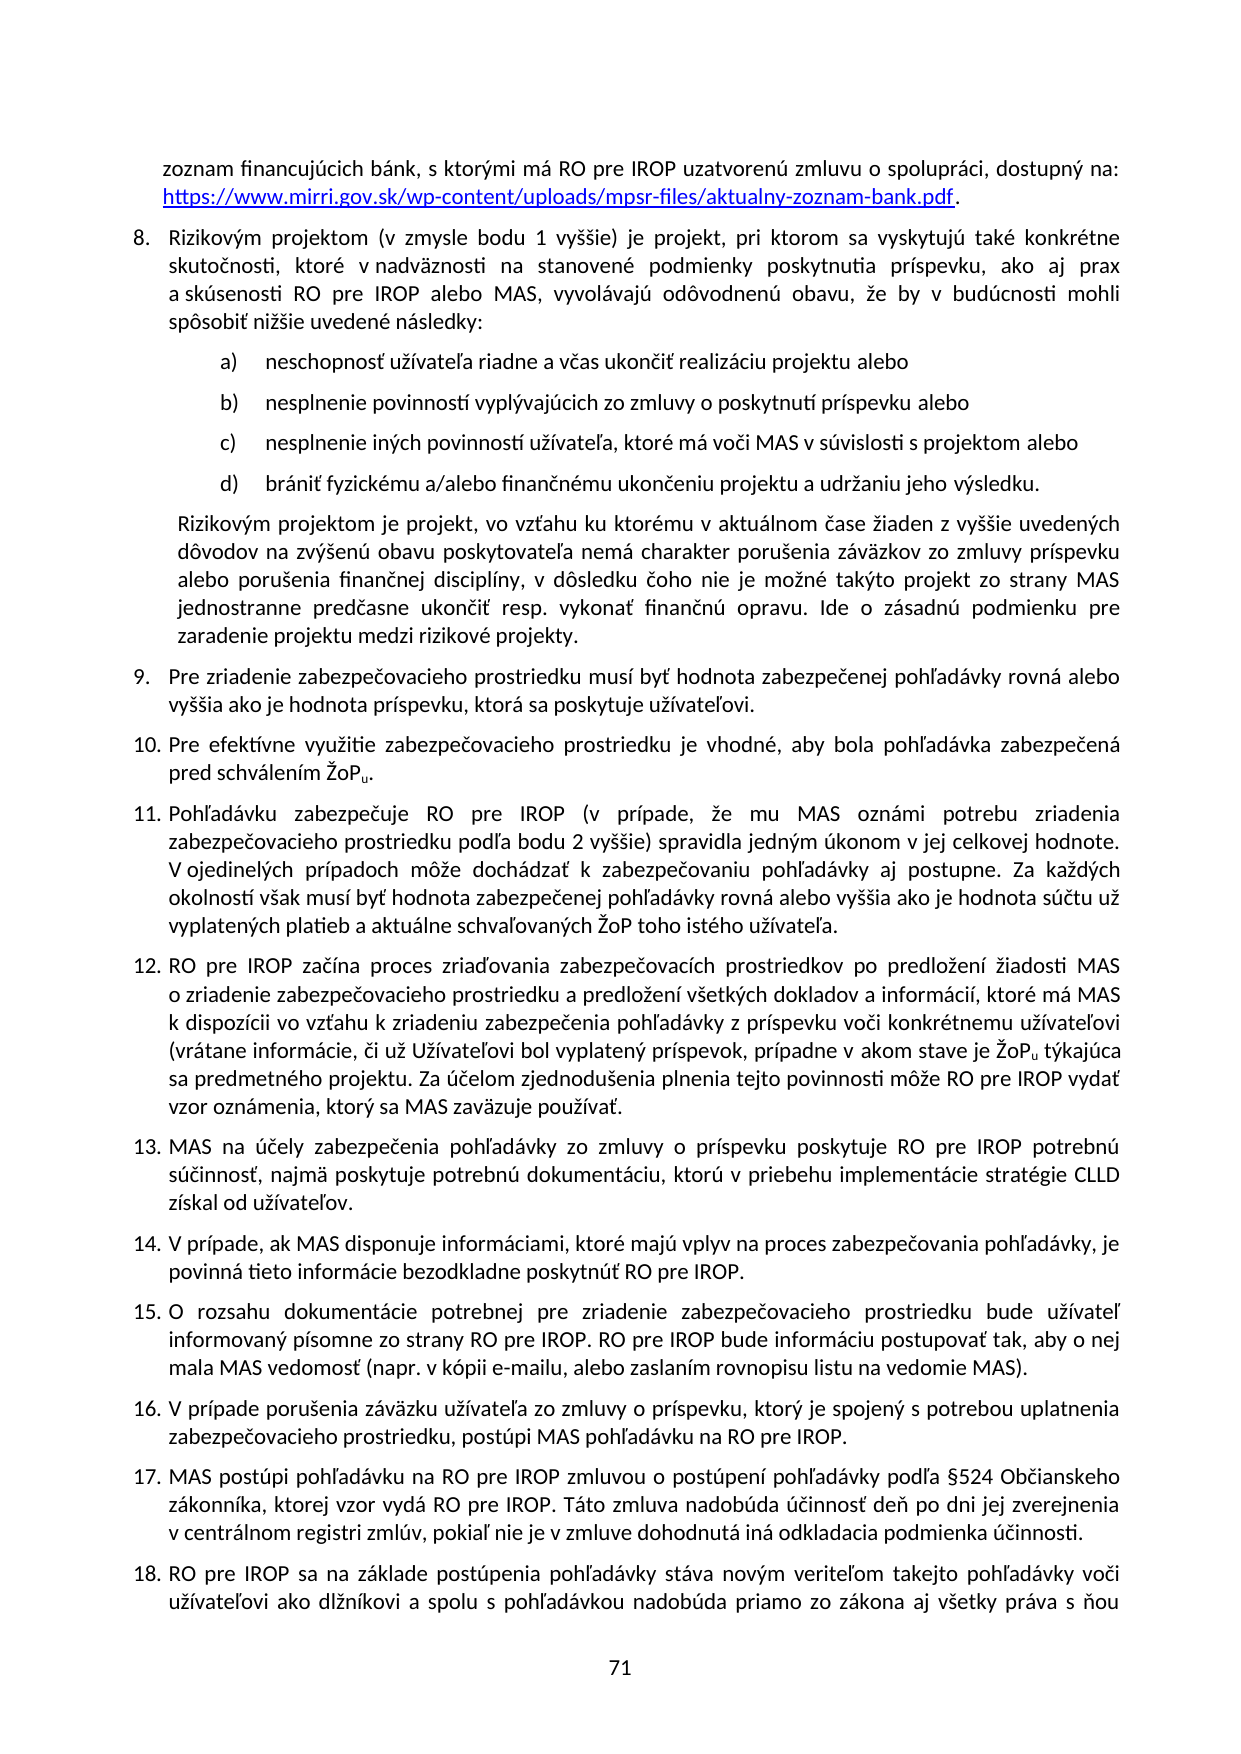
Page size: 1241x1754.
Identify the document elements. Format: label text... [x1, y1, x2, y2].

list MAS na účely zabezpečenia pohľadávky zo zmluvy o príspevku poskytuje RO pre IROP potrebnú súčinnosť, najmä poskytuje potrebnú dokumentáciu, ktorú v priebehu implementácie stratégie CLLD získal od užívateľov. [133, 1132, 1122, 1216]
list neschopnosť užívateľa riadne a včas ukončiť realizáciu projektu alebo [220, 347, 1122, 375]
list nesplnenie iných povinností užívateľa, ktoré má voči MAS v súvislosti s projektom alebo [220, 428, 1122, 456]
list Pohľadávku zabezpečuje RO pre IROP (v prípade, že mu MAS oznámi potrebu zriadenia zabezpečovacieho prostriedku podľa bodu 2 vyššie) spravidla jedným úkonom v jej celkovej hodnote. V ojedinelých prípadoch môže dochádzať k zabezpečovaniu pohľadávky aj postupne. Za každých okolností však musí byť hodnota zabezpečenej pohľadávky rovná alebo vyššia ako je hodnota súčtu už vyplatených platieb a aktuálne schvaľovaných ŽoP toho istého užívateľa. [133, 799, 1122, 939]
list V prípade porušenia záväzku užívateľa zo zmluvy o príspevku, ktorý je spojený s potrebou uplatnenia zabezpečovacieho prostriedku, postúpi MAS pohľadávku na RO pre IROP. [133, 1394, 1122, 1450]
list MAS postúpi pohľadávku na RO pre IROP zmluvou o postúpení pohľadávky podľa §524 Občianskeho zákonníka, ktorej vzor vydá RO pre IROP. Táto zmluva nadobúda účinnosť deň po dni jej zverejnenia v centrálnom registri zmlúv, pokiaľ nie je v zmluve dohodnutá iná odkladacia podmienka účinnosti. [133, 1462, 1122, 1547]
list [133, 1559, 1122, 1615]
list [118, 154, 1122, 210]
list brániť fyzickému a/alebo finančnému ukončeniu projektu a udržaniu jeho výsledku. [220, 469, 1122, 497]
list O rozsahu dokumentácie potrebnej pre zriadenie zabezpečovacieho prostriedku bude užívateľ informovaný písomne zo strany RO pre IROP. RO pre IROP bude informáciu postupovať tak, aby o nej mala MAS vedomosť (napr. v kópii e-mailu, alebo zaslaním rovnopisu listu na vedomie MAS). [133, 1297, 1122, 1381]
list Pre zriadenie zabezpečovacieho prostriedku musí byť hodnota zabezpečenej pohľadávky rovná alebo vyššia ako je hodnota príspevku, ktorá sa poskytuje užívateľovi. [133, 662, 1122, 718]
list V prípade, ak MAS disponuje informáciami, ktoré majú vplyv na proces zabezpečovania pohľadávky, je povinná tieto informácie bezodkladne poskytnúť RO pre IROP. [133, 1229, 1122, 1285]
text Rizikovým projektom je projekt, vo vzťahu ku ktorému v aktuálnom čase žiaden z vyššie uvedených dôvodov na zvýšenú obavu poskytovateľa nemá charakter porušenia záväzkov zo zmluvy príspevku alebo porušenia finančnej disciplíny, v dôsledku čoho nie je možné takýto projekt zo strany MAS jednostranne predčasne ukončiť resp. vykonať finančnú opravu. Ide o zásadnú podmienku pre zaradenie projektu medzi rizikové projekty. [177, 509, 1122, 649]
list RO pre IROP začína proces zriaďovania zabezpečovacích prostriedkov po predložení žiadosti MAS o zriadenie zabezpečovacieho prostriedku a predložení všetkých dokladov a informácií, ktoré má MAS k dispozícii vo vzťahu k zriadeniu zabezpečenia pohľadávky z príspevku voči konkrétnemu užívateľovi (vrátane informácie, či už Užívateľovi bol vyplatený príspevok, prípadne v akom stave je ŽoPu týkajúca sa predmetného projektu. Za účelom zjednodušenia plnenia tejto povinnosti môže RO pre IROP vydať vzor oznámenia, ktorý sa MAS zaväzuje používať. [133, 952, 1122, 1120]
list Pre efektívne využitie zabezpečovacieho prostriedku je vhodné, aby bola pohľadávka zabezpečená pred schválením ŽoPu. [133, 731, 1122, 787]
list nesplnenie povinností vyplývajúcich zo zmluvy o poskytnutí príspevku alebo [220, 388, 1122, 416]
list Rizikovým projektom (v zmysle bodu 1 vyššie) je projekt, pri ktorom sa vyskytujú také konkrétne skutočnosti, ktoré v nadväznosti na stanovené podmienky poskytnutia príspevku, ako aj prax a skúsenosti RO pre IROP alebo MAS, vyvolávajú odôvodnenú obavu, že by v budúcnosti mohli spôsobiť nižšie uvedené následky: [133, 223, 1122, 335]
